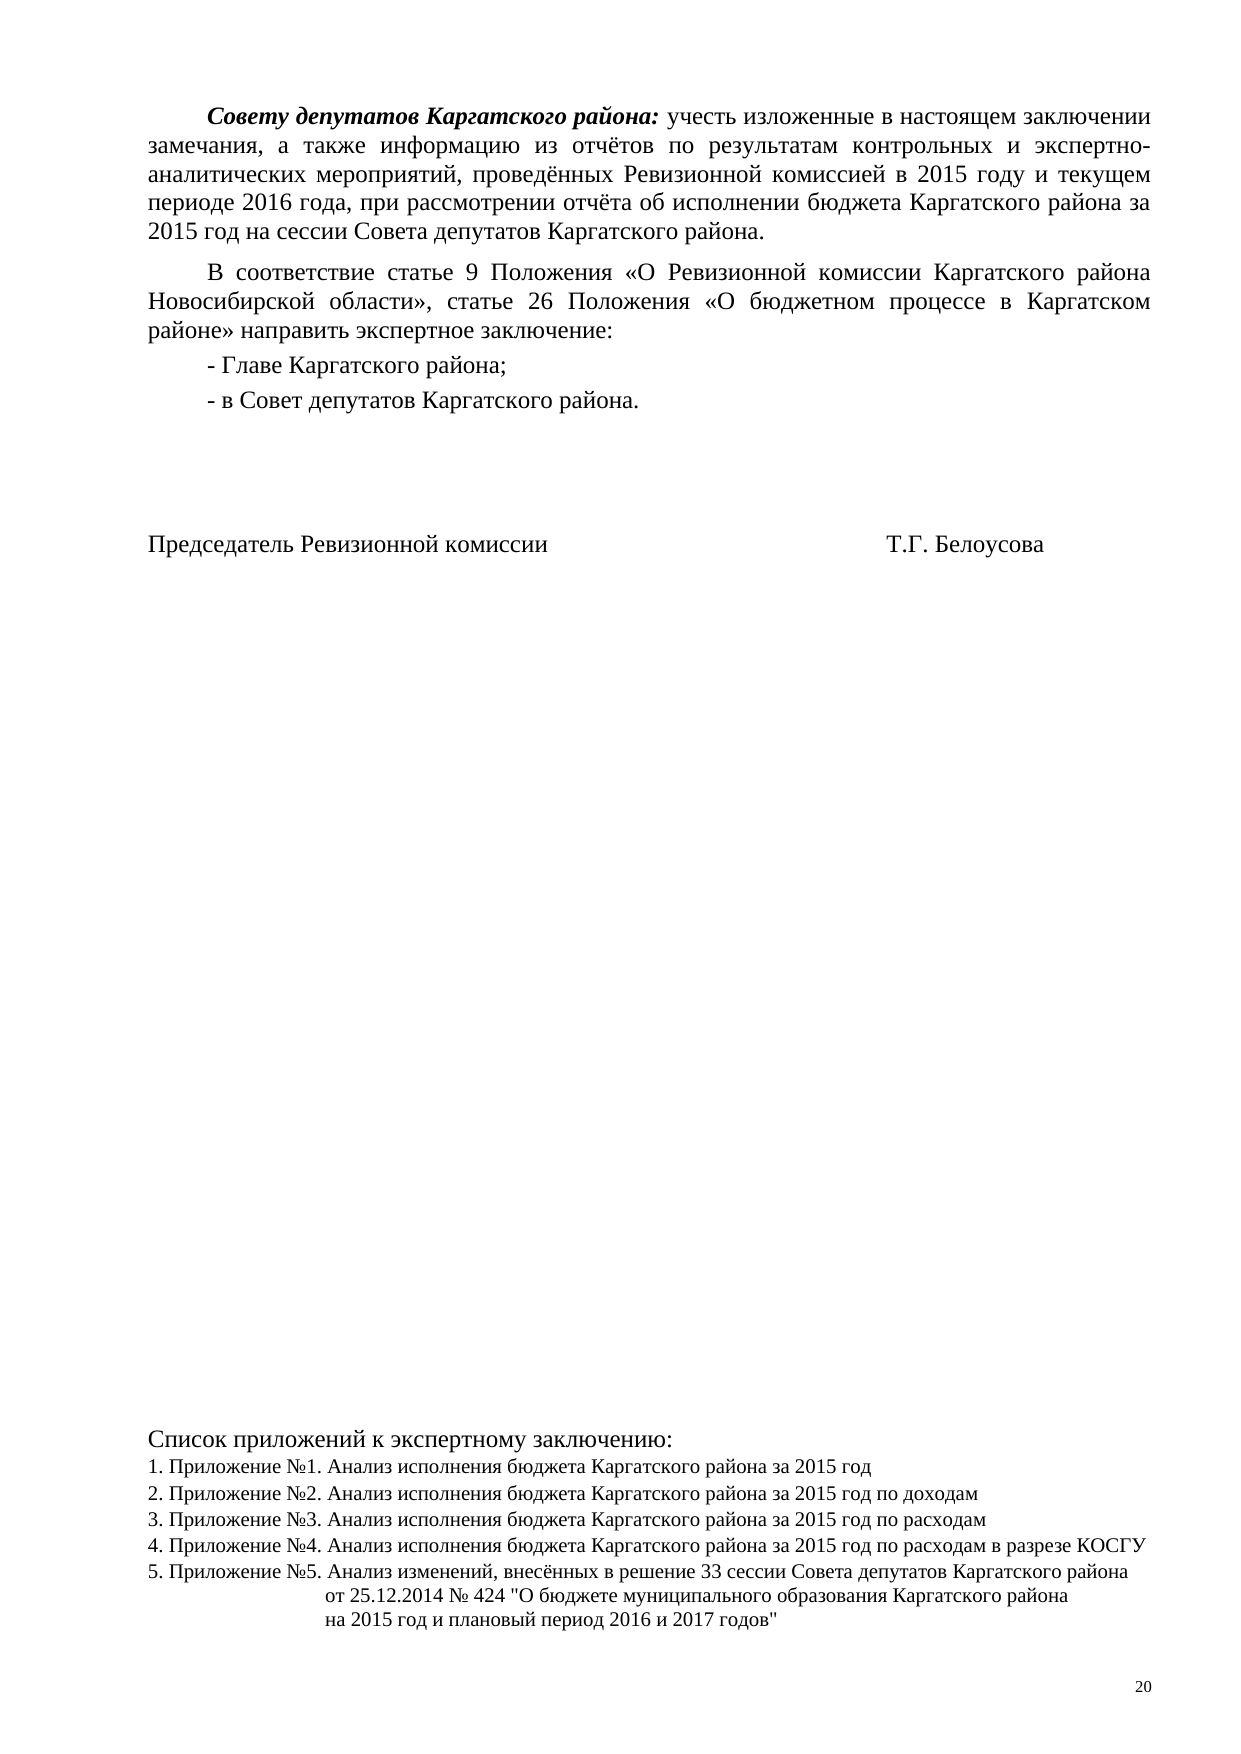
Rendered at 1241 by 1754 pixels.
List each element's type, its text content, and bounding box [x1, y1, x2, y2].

text Список приложений к экспертному заключению: [148, 1424, 1152, 1452]
text - Главе Каргатского района; [148, 350, 1152, 379]
text 3. Приложение №3. Анализ исполнения бюджета Каргатского района за 2015 год по расходам [148, 1507, 1152, 1531]
text Председатель Ревизионной комиссии Т.Г. Белоусова [148, 529, 1152, 557]
text - в Совет депутатов Каргатского района. [148, 385, 1152, 414]
text 5. Приложение №5. Анализ изменений, внесённых в решение 33 сессии Совета депутатов Каргатского района от 25.12.2014 № 424 "О бюджете муниципального образования Каргатского района на 2015 год и плановый период 2016 и 2017 годов" [148, 1559, 1152, 1631]
text 2. Приложение №2. Анализ исполнения бюджета Каргатского района за 2015 год по доходам [148, 1481, 1152, 1505]
text 1. Приложение №1. Анализ исполнения бюджета Каргатского района за 2015 год [148, 1454, 1152, 1478]
text Совету депутатов Каргатского района: учесть изложенные в настоящем заключении замечания, а также информацию из отчётов по результатам контрольных и экспертно-аналитических мероприятий, проведённых Ревизионной комиссией в 2015 году и текущем периоде 2016 года, при рассмотрении отчёта об исполнении бюджета Каргатского района за 2015 год на сессии Совета депутатов Каргатского района. [148, 101, 1152, 245]
text В соответствие статье 9 Положения «О Ревизионной комиссии Каргатского района Новосибирской области», статье 26 Положения «О бюджетном процессе в Каргатском районе» направить экспертное заключение: [148, 257, 1152, 344]
text 4. Приложение №4. Анализ исполнения бюджета Каргатского района за 2015 год по расходам в разрезе КОСГУ [148, 1533, 1152, 1557]
